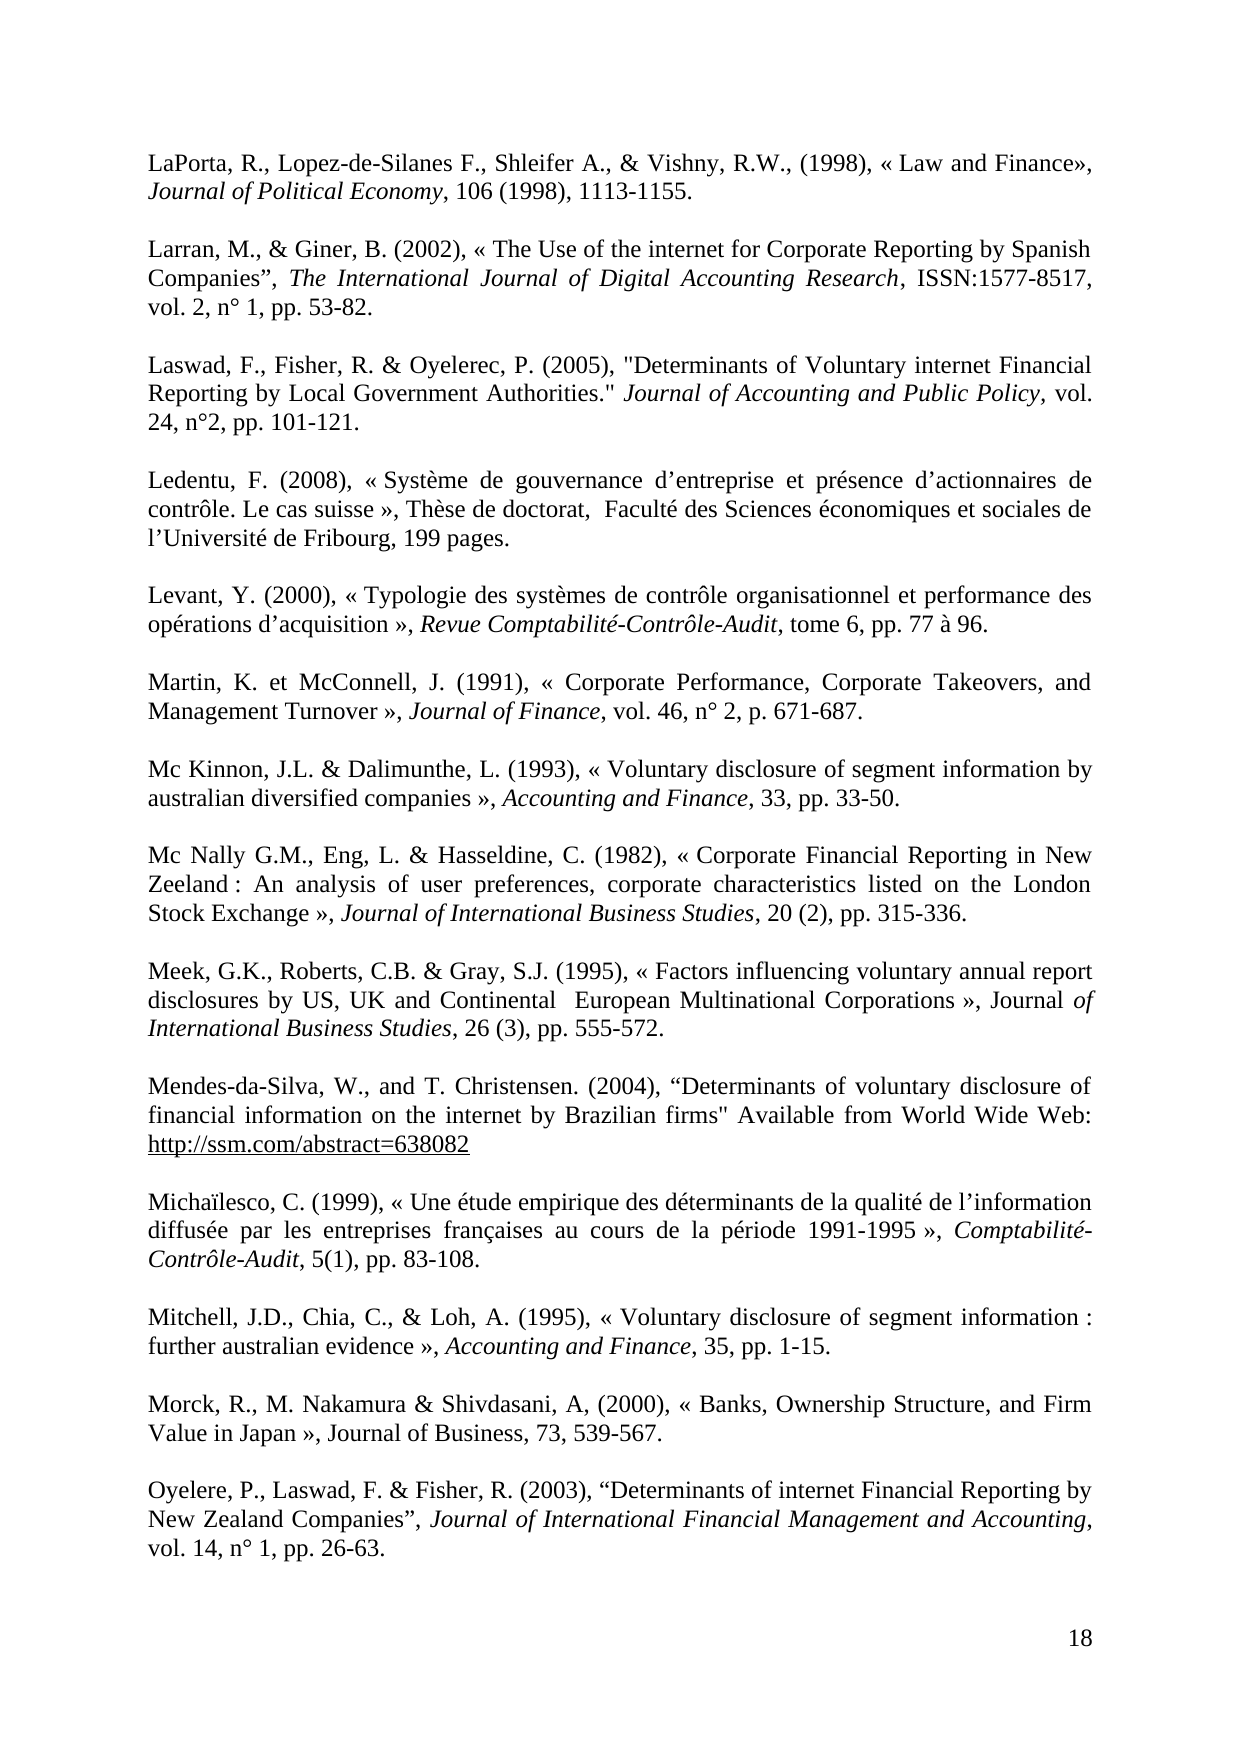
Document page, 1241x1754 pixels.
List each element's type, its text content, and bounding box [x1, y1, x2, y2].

text Mc Kinnon, J.L. & Dalimunthe, L. (1993), « Voluntary disclosure of segment information by australian diversified companies », Accounting and Finance, 33, pp. 33-50. [148, 754, 1093, 811]
text Ledentu, F. (2008), « Système de gouvernance d’entreprise et présence d’actionnaires de contrôle. Le cas suisse », Thèse de doctorat, Faculté des Sciences économiques et sociales de l’Université de Fribourg, 199 pages. [148, 465, 1093, 551]
text Morck, R., M. Nakamura & Shivdasani, A, (2000), « Banks, Ownership Structure, and Firm Value in Japan », Journal of Business, 73, 539-567. [148, 1389, 1093, 1446]
text Mc Nally G.M., Eng, L. & Hasseldine, C. (1982), « Corporate Financial Reporting in New Zeeland : An analysis of user preferences, corporate characteristics listed on the London Stock Exchange », Journal of International Business Studies, 20 (2), pp. 315-336. [148, 841, 1093, 927]
text Meek, G.K., Roberts, C.B. & Gray, S.J. (1995), « Factors influencing voluntary annual report disclosures by US, UK and Continental European Multinational Corporations », Journal of International Business Studies, 26 (3), pp. 555-572. [148, 956, 1093, 1042]
text Martin, K. et McConnell, J. (1991), « Corporate Performance, Corporate Takeovers, and Management Turnover », Journal of Finance, vol. 46, n° 2, p. 671-687. [148, 667, 1093, 725]
text Laswad, F., Fisher, R. & Oyelerec, P. (2005), "Determinants of Voluntary internet Financial Reporting by Local Government Authorities." Journal of Accounting and Public Policy, vol. 24, n°2, pp. 101-121. [148, 350, 1093, 436]
text Mendes-da-Silva, W., and T. Christensen. (2004), “Determinants of voluntary disclosure of financial information on the internet by Brazilian firms" Available from World Wide Web: http://ssm.com/abstract=638082 [148, 1071, 1093, 1158]
text LaPorta, R., Lopez-de-Silanes F., Shleifer A., & Vishny, R.W., (1998), « Law and Finance», Journal of Political Economy, 106 (1998), 1113-1155. [148, 148, 1093, 205]
text Michaïlesco, C. (1999), « Une étude empirique des déterminants de la qualité de l’information diffusée par les entreprises françaises au cours de la période 1991-1995 », Comptabilité-Contrôle-Audit, 5(1), pp. 83-108. [148, 1187, 1093, 1273]
text Larran, M., & Giner, B. (2002), « The Use of the internet for Corporate Reporting by Spanish Companies”, The International Journal of Digital Accounting Research, ISSN:1577-8517, vol. 2, n° 1, pp. 53-82. [148, 234, 1093, 321]
text Mitchell, J.D., Chia, C., & Loh, A. (1995), « Voluntary disclosure of segment information : further australian evidence », Accounting and Finance, 35, pp. 1-15. [148, 1302, 1093, 1360]
text Oyelere, P., Laswad, F. & Fisher, R. (2003), “Determinants of internet Financial Reporting by New Zealand Companies”, Journal of International Financial Management and Accounting, vol. 14, n° 1, pp. 26-63. [148, 1476, 1093, 1562]
text Levant, Y. (2000), « Typologie des systèmes de contrôle organisationnel et performance des opérations d’acquisition », Revue Comptabilité-Contrôle-Audit, tome 6, pp. 77 à 96. [148, 581, 1093, 638]
